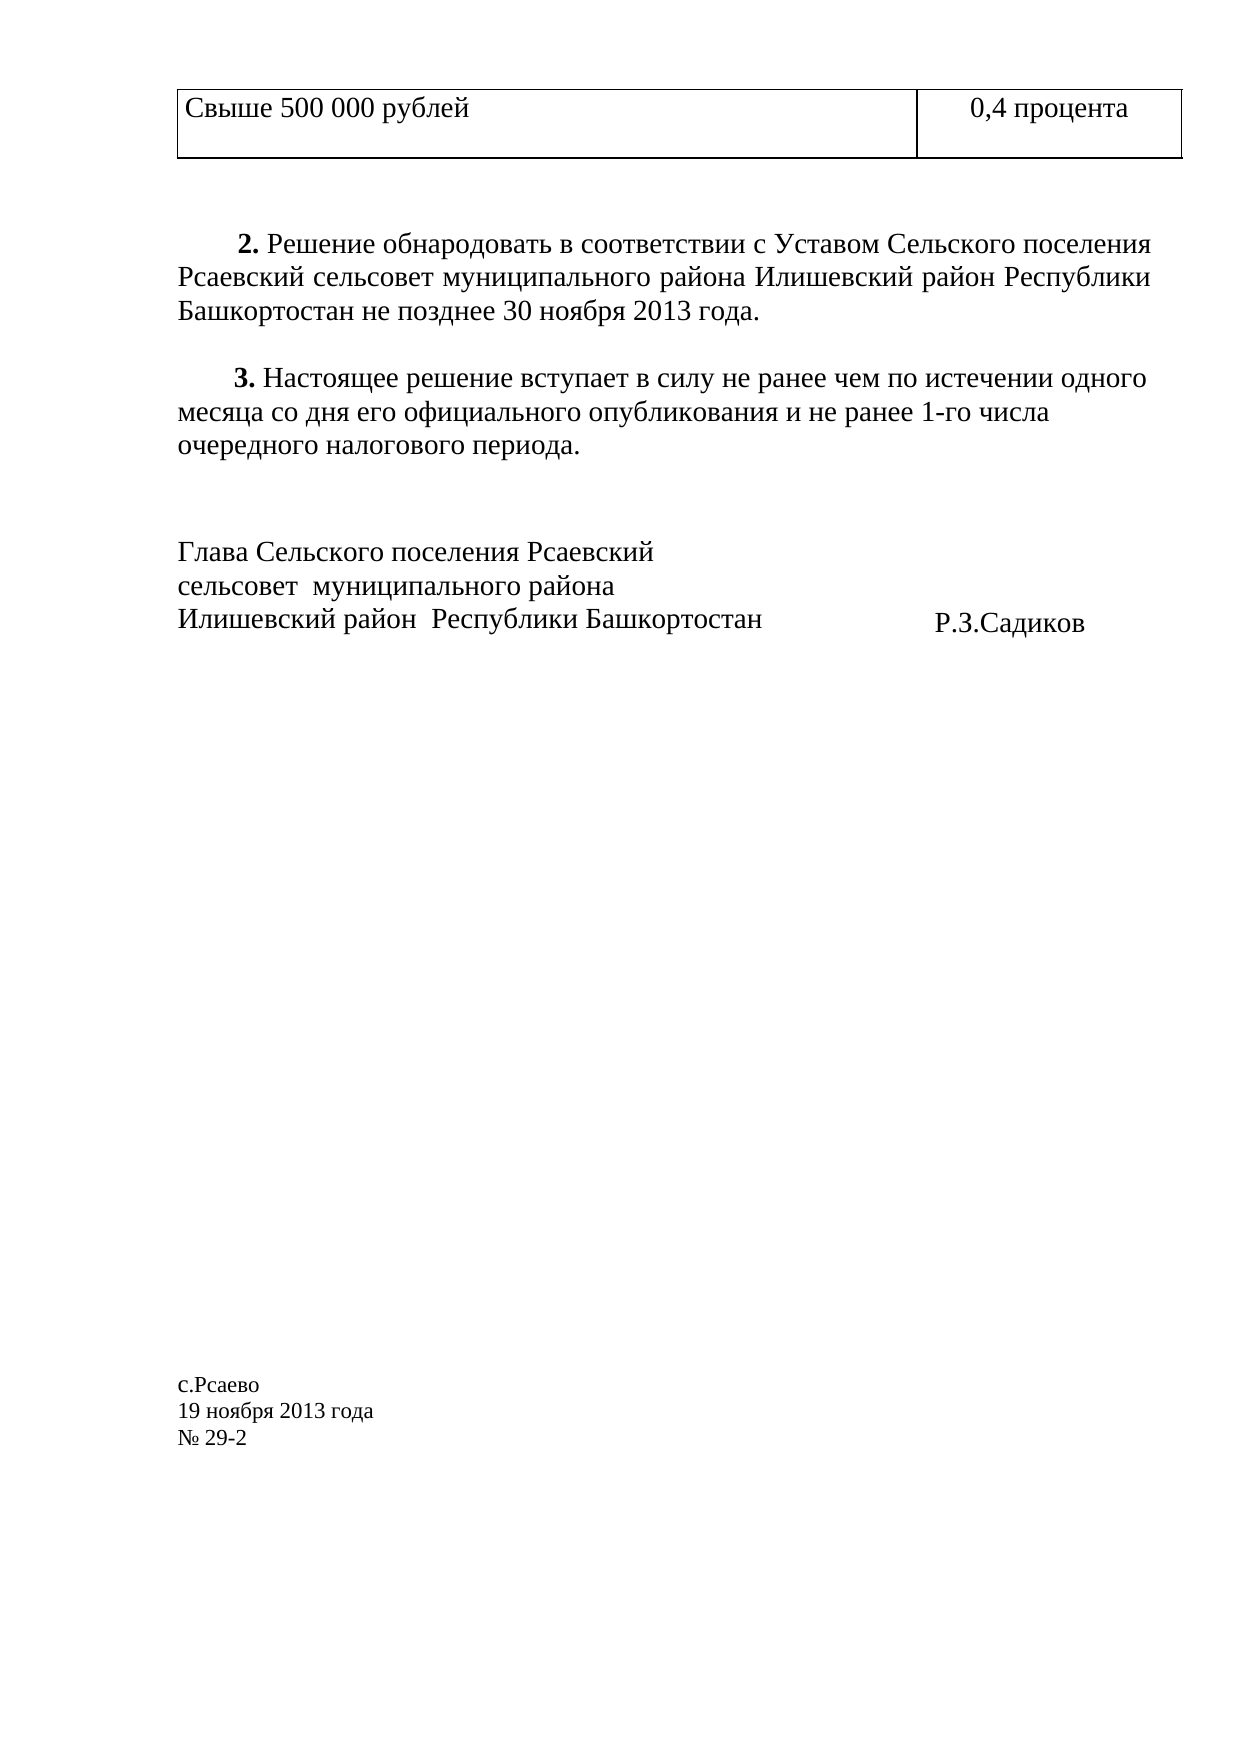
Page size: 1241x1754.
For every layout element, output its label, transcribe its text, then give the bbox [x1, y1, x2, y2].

table_cell Свыше 500 000 рублей [178, 90, 916, 157]
text с.Рсаево [177, 1369, 1152, 1397]
text 3. Настоящее решение вступает в силу не ранее чем по истечении одного месяца со дня его официального опубликования и не ранее 1-го числа очередного налогового периода. [177, 360, 1152, 461]
table_cell 0,4 процента [918, 90, 1181, 157]
table_header Р.З.Садиков [792, 532, 1198, 639]
table_header Глава Сельского поселения Рсаевский сельсовет муниципального района Илишевский район Республики Башкортостан [166, 532, 792, 639]
text № 29-2 [177, 1424, 1152, 1450]
text 19 ноября 2013 года [177, 1397, 1152, 1424]
text 2. Решение обнародовать в соответствии с Уставом Сельского поселения Рсаевский сельсовет муниципального района Илишевский район Республики Башкортостан не позднее 30 ноября 2013 года. [177, 226, 1152, 327]
